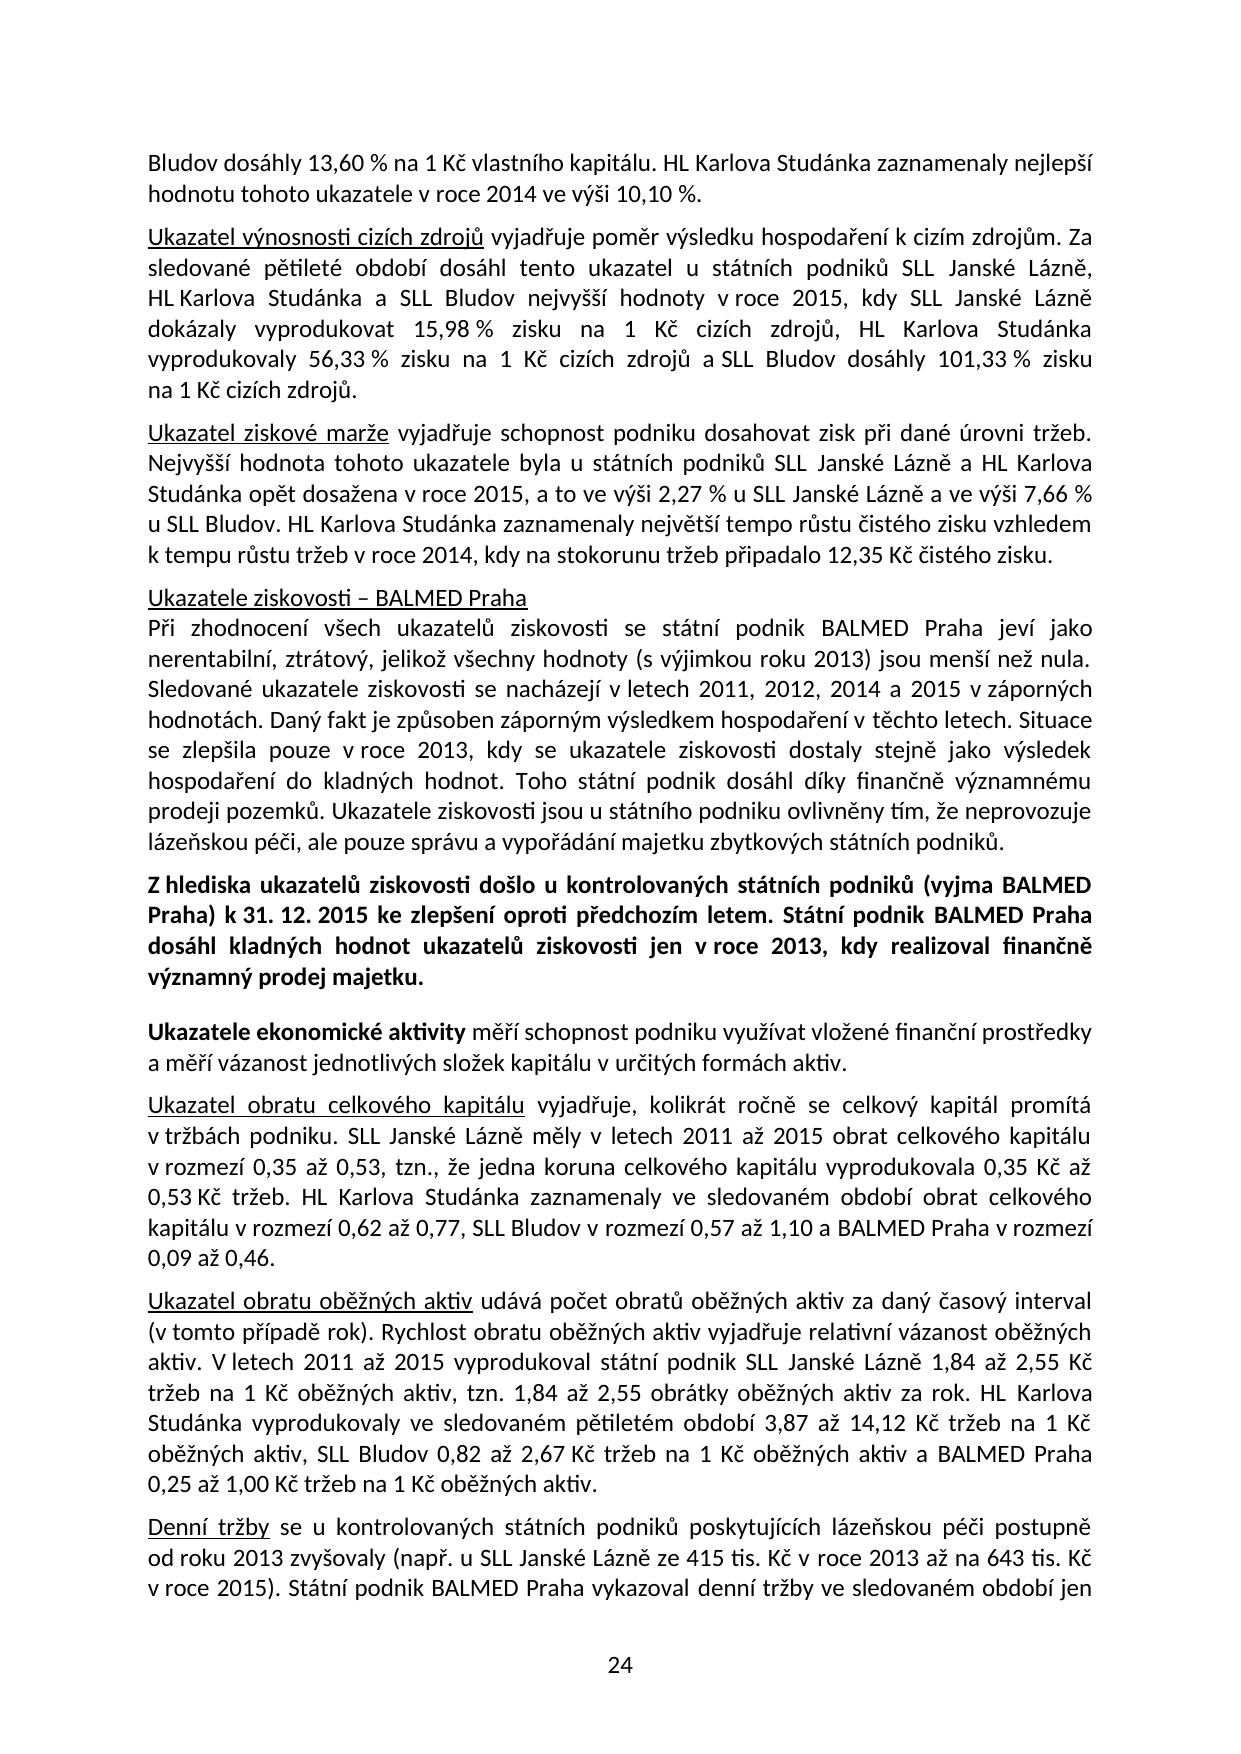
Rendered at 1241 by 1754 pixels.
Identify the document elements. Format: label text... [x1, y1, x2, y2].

text Ukazatel výnosnosti cizích zdrojů vyjadřuje poměr výsledku hospodaření k cizím zdrojům. Za sledované pětileté období dosáhl tento ukazatel u státních podniků SLL Janské Lázně, HL Karlova Studánka a SLL Bludov nejvyšší hodnoty v roce 2015, kdy SLL Janské Lázně dokázaly vyprodukovat 15,98 % zisku na 1 Kč cizích zdrojů, HL Karlova Studánka vyprodukovaly 56,33 % zisku na 1 Kč cizích zdrojů a SLL Bludov dosáhly 101,33 % zisku na 1 Kč cizích zdrojů. [148, 221, 1093, 404]
text Při zhodnocení všech ukazatelů ziskovosti se státní podnik BALMED Praha jeví jako nerentabilní, ztrátový, jelikož všechny hodnoty (s výjimkou roku 2013) jsou menší než nula. Sledované ukazatele ziskovosti se nacházejí v letech 2011, 2012, 2014 a 2015 v záporných hodnotách. Daný fakt je způsoben záporným výsledkem hospodaření v těchto letech. Situace se zlepšila pouze v roce 2013, kdy se ukazatele ziskovosti dostaly stejně jako výsledek hospodaření do kladných hodnot. Toho státní podnik dosáhl díky finančně významnému prodeji pozemků. Ukazatele ziskovosti jsou u státního podniku ovlivněny tím, že neprovozuje lázeňskou péči, ale pouze správu a vypořádání majetku zbytkových státních podniků. [148, 612, 1093, 857]
text Ukazatel obratu oběžných aktiv udává počet obratů oběžných aktiv za daný časový interval (v tomto případě rok). Rychlost obratu oběžných aktiv vyjadřuje relativní vázanost oběžných aktiv. V letech 2011 až 2015 vyprodukoval státní podnik SLL Janské Lázně 1,84 až 2,55 Kč tržeb na 1 Kč oběžných aktiv, tzn. 1,84 až 2,55 obrátky oběžných aktiv za rok. HL Karlova Studánka vyprodukovaly ve sledovaném pětiletém období 3,87 až 14,12 Kč tržeb na 1 Kč oběžných aktiv, SLL Bludov 0,82 až 2,67 Kč tržeb na 1 Kč oběžných aktiv a BALMED Praha 0,25 až 1,00 Kč tržeb na 1 Kč oběžných aktiv. [148, 1285, 1093, 1499]
text Ukazatele ekonomické aktivity měří schopnost podniku využívat vložené finanční prostředky a měří vázanost jednotlivých složek kapitálu v určitých formách aktiv. [148, 1016, 1093, 1077]
text Z hlediska ukazatelů ziskovosti došlo u kontrolovaných státních podniků (vyjma BALMED Praha) k 31. 12. 2015 ke zlepšení oproti předchozím letem. Státní podnik BALMED Praha dosáhl kladných hodnot ukazatelů ziskovosti jen v roce 2013, kdy realizoval finančně významný prodej majetku. [148, 869, 1093, 991]
text Ukazatel ziskové marže vyjadřuje schopnost podniku dosahovat zisk při dané úrovni tržeb. Nejvyšší hodnota tohoto ukazatele byla u státních podniků SLL Janské Lázně a HL Karlova Studánka opět dosažena v roce 2015, a to ve výši 2,27 % u SLL Janské Lázně a ve výši 7,66 % u SLL Bludov. HL Karlova Studánka zaznamenaly největší tempo růstu čistého zisku vzhledem k tempu růstu tržeb v roce 2014, kdy na stokorunu tržeb připadalo 12,35 Kč čistého zisku. [148, 417, 1093, 569]
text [148, 1511, 1093, 1603]
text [148, 148, 1093, 209]
text Ukazatele ziskovosti – BALMED Praha [148, 582, 1093, 612]
text Ukazatel obratu celkového kapitálu vyjadřuje, kolikrát ročně se celkový kapitál promítá v tržbách podniku. SLL Janské Lázně měly v letech 2011 až 2015 obrat celkového kapitálu v rozmezí 0,35 až 0,53, tzn., že jedna koruna celkového kapitálu vyprodukovala 0,35 Kč až 0,53 Kč tržeb. HL Karlova Studánka zaznamenaly ve sledovaném období obrat celkového kapitálu v rozmezí 0,62 až 0,77, SLL Bludov v rozmezí 0,57 až 1,10 a BALMED Praha v rozmezí 0,09 až 0,46. [148, 1090, 1093, 1273]
